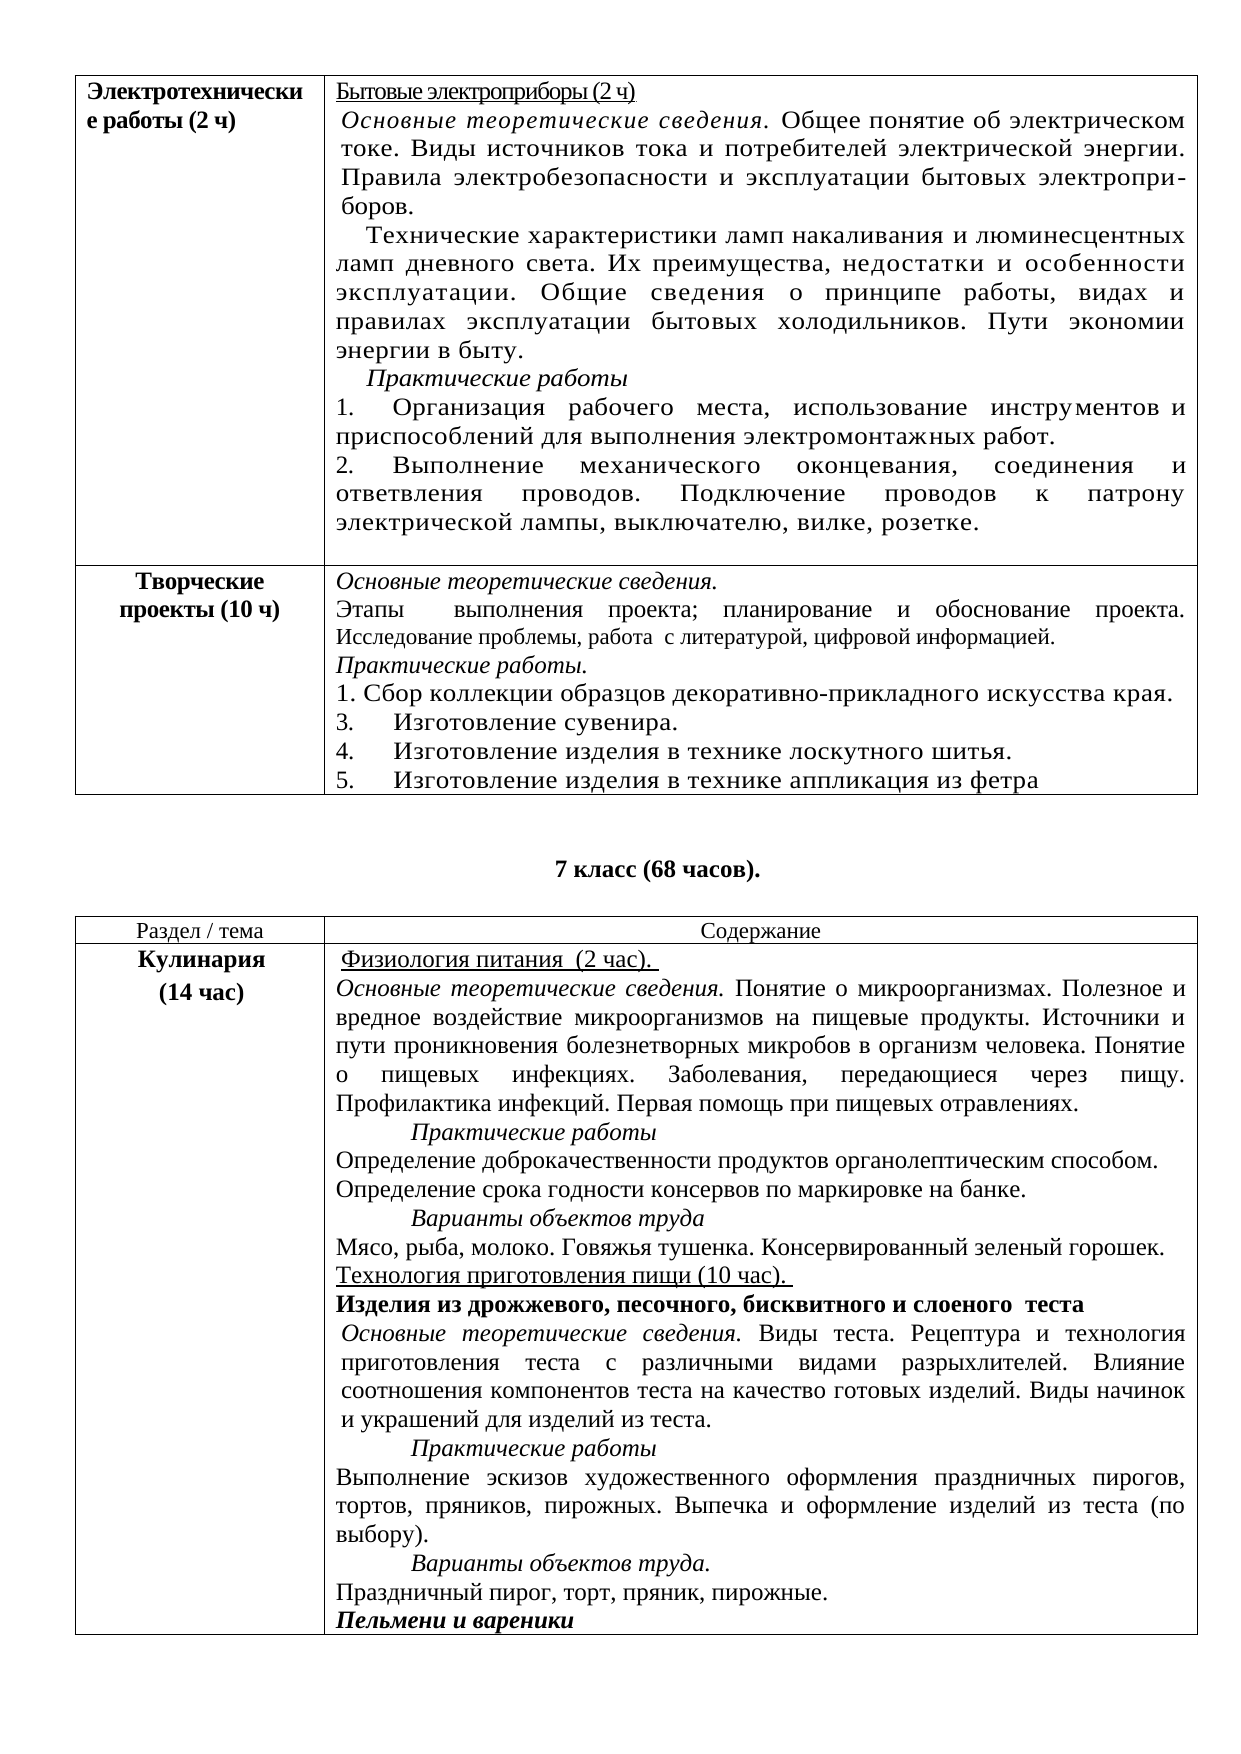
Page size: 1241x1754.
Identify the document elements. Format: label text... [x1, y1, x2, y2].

table_cell Бытовые электроприборы (2 ч) Основные теоретические сведения. Общее понятие об электрическом токе. Виды источников тока и потребителей электрической энергии. Правила электробезопасности и эксплуатации бытовых электроприборов. Технические характеристики ламп накаливания и люминесцентных ламп дневного света. Их преимущества, недостатки и особенности эксплуатации. Общие сведения о принципе работы, видах и правилах эксплуатации бытовых холодильников. Пути экономии энергии в быту. Практические работы Организация рабочего места, использование инструментов и приспособлений для выполнения электромонтажных работ. Выполнение механического оконцевания, соединения и ответвления проводов. Подключение проводов к патрону электрической лампы, выключателю, вилке, розетке. [325, 76, 1197, 565]
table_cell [325, 944, 1197, 1634]
table_cell Основные теоретические сведения. Этапы выполнения проекта; планирование и обоснование проекта. Исследование проблемы, работа с литературой, цифровой информацией. Практические работы. 1. Сбор коллекции образцов декоративно-прикладного искусства края. Изготовление сувенира. Изготовление изделия в технике лоскутного шитья. Изготовление изделия в технике аппликация из фетра [325, 566, 1197, 793]
table_cell Творческие проекты (10 ч) [76, 566, 324, 793]
table_header Раздел / тема [76, 917, 324, 943]
table_cell Электротехнические работы (2 ч) [76, 76, 324, 565]
table_header Содержание [325, 917, 1197, 943]
table_cell Кулинария (14 час) [76, 944, 324, 1634]
list 7 класс (68 часов). [150, 854, 1165, 883]
